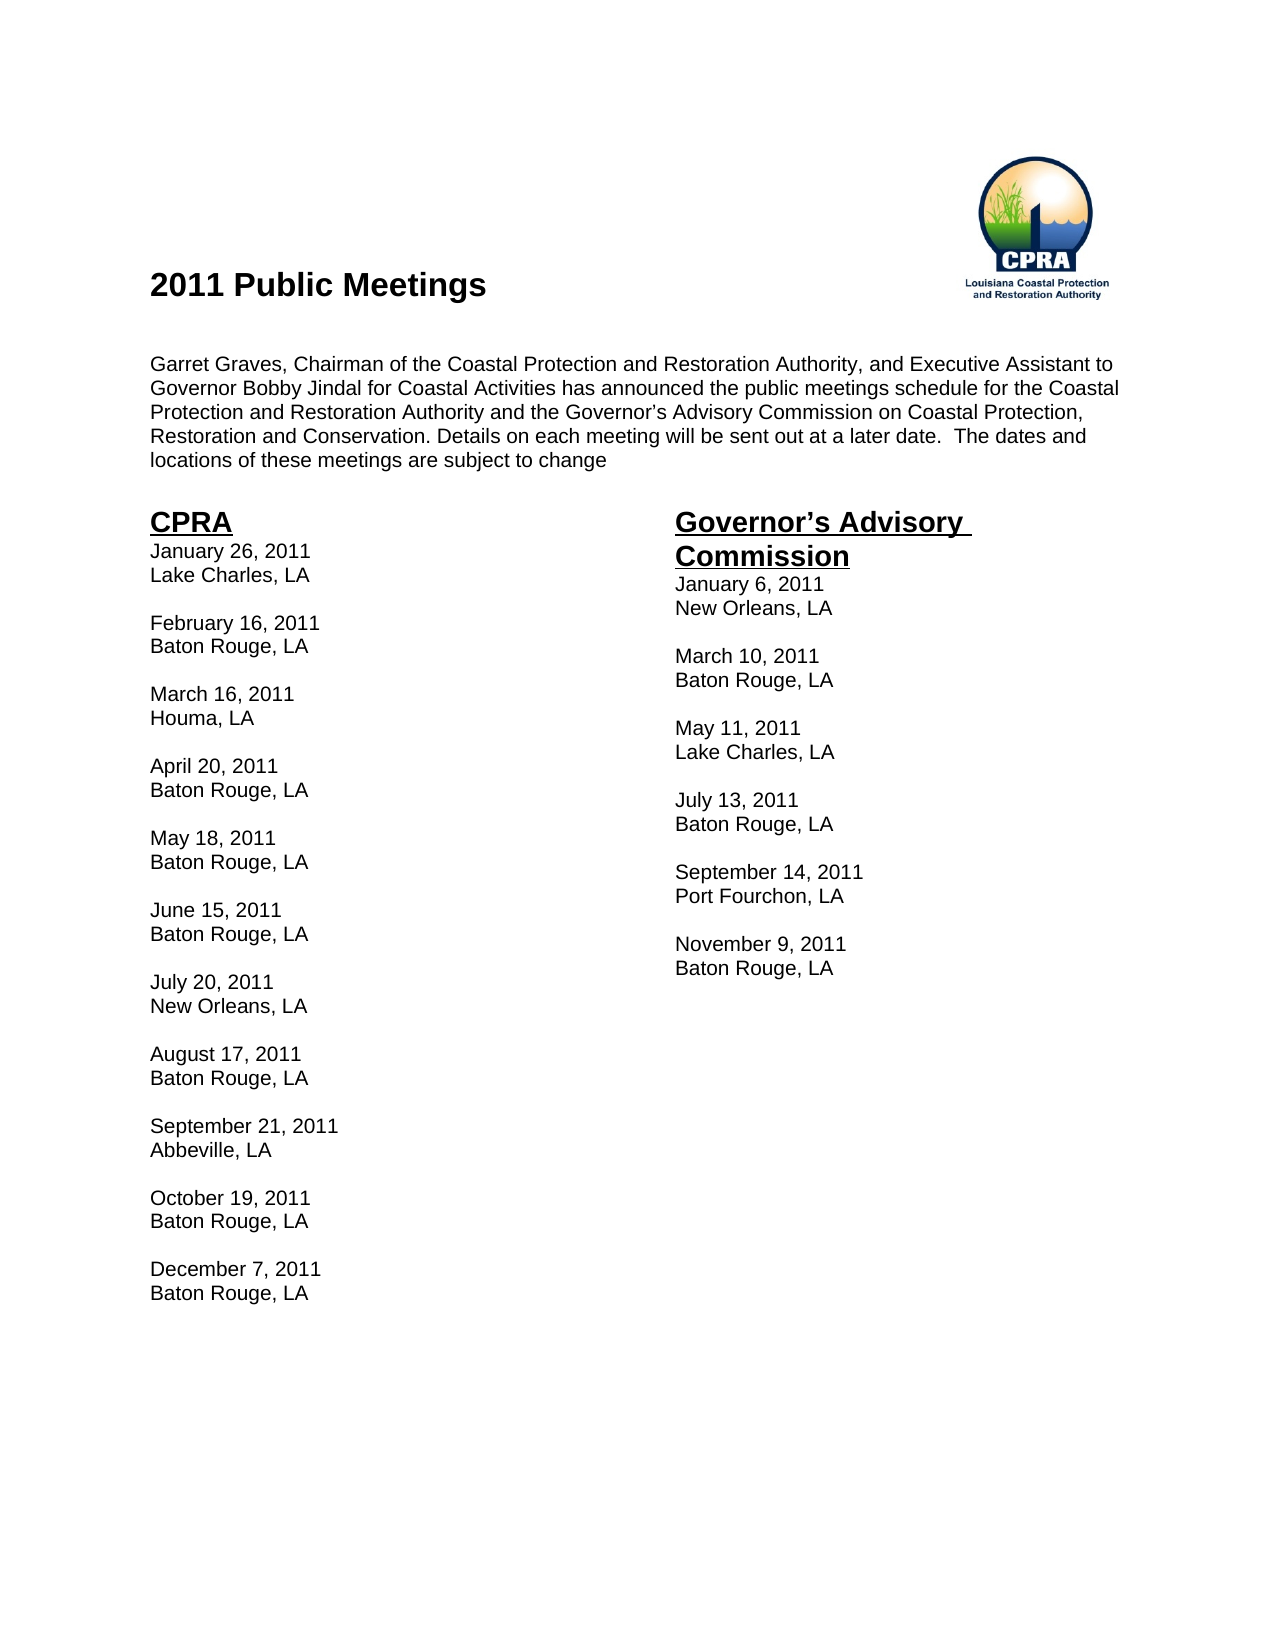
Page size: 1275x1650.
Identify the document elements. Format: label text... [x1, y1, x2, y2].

text March 16, 2011 [150, 682, 600, 706]
text October 19, 2011 [150, 1185, 600, 1209]
text Baton Rouge, LA [675, 668, 1125, 692]
text New Orleans, LA [150, 994, 600, 1018]
text January 6, 2011 New Orleans, LA [675, 572, 1125, 620]
text March 10, 2011 [675, 644, 1125, 668]
text November 9, 2011 [675, 931, 1125, 955]
text Baton Rouge, LA [150, 922, 600, 946]
text Port Fourchon, LA [675, 883, 1125, 907]
text September 21, 2011 [150, 1113, 600, 1137]
text Baton Rouge, LA [150, 1066, 600, 1089]
text January 26, 2011 [150, 538, 600, 562]
text CPRA [150, 505, 600, 538]
text Baton Rouge, LA [675, 955, 1125, 979]
text Baton Rouge, LA [150, 850, 600, 874]
text May 18, 2011 [150, 826, 600, 850]
picture [945, 137, 1127, 300]
text Governor’s Advisory Commission [675, 505, 1125, 572]
text Baton Rouge, LA [150, 1209, 600, 1233]
text Baton Rouge, LA [675, 812, 1125, 836]
text Baton Rouge, LA [150, 778, 600, 802]
text September 14, 2011 [675, 859, 1125, 883]
text April 20, 2011 [150, 754, 600, 778]
text Houma, LA [150, 706, 600, 730]
text July 13, 2011 [675, 788, 1125, 812]
text August 17, 2011 [150, 1042, 600, 1066]
text July 20, 2011 [150, 970, 600, 994]
text May 11, 2011 [675, 716, 1125, 740]
text Baton Rouge, LA [150, 1281, 600, 1305]
text Lake Charles, LA [150, 562, 600, 586]
text Abbeville, LA [150, 1137, 600, 1161]
text December 7, 2011 [150, 1257, 600, 1281]
text 2011 Public Meetings [150, 265, 1125, 304]
text Lake Charles, LA [675, 740, 1125, 764]
text Garret Graves, Chairman of the Coastal Protection and Restoration Authority, and Executive Assistant to Governor Bobby Jindal for Coastal Activities has announced the public meetings schedule for the Coastal Protection and Restoration Authority and the Governor’s Advisory Commission on Coastal Protection, Restoration and Conservation. Details on each meeting will be sent out at a later date. The dates and locations of these meetings are subject to change [150, 352, 1125, 471]
text June 15, 2011 [150, 898, 600, 922]
text Baton Rouge, LA [150, 634, 600, 658]
text February 16, 2011 [150, 610, 600, 634]
